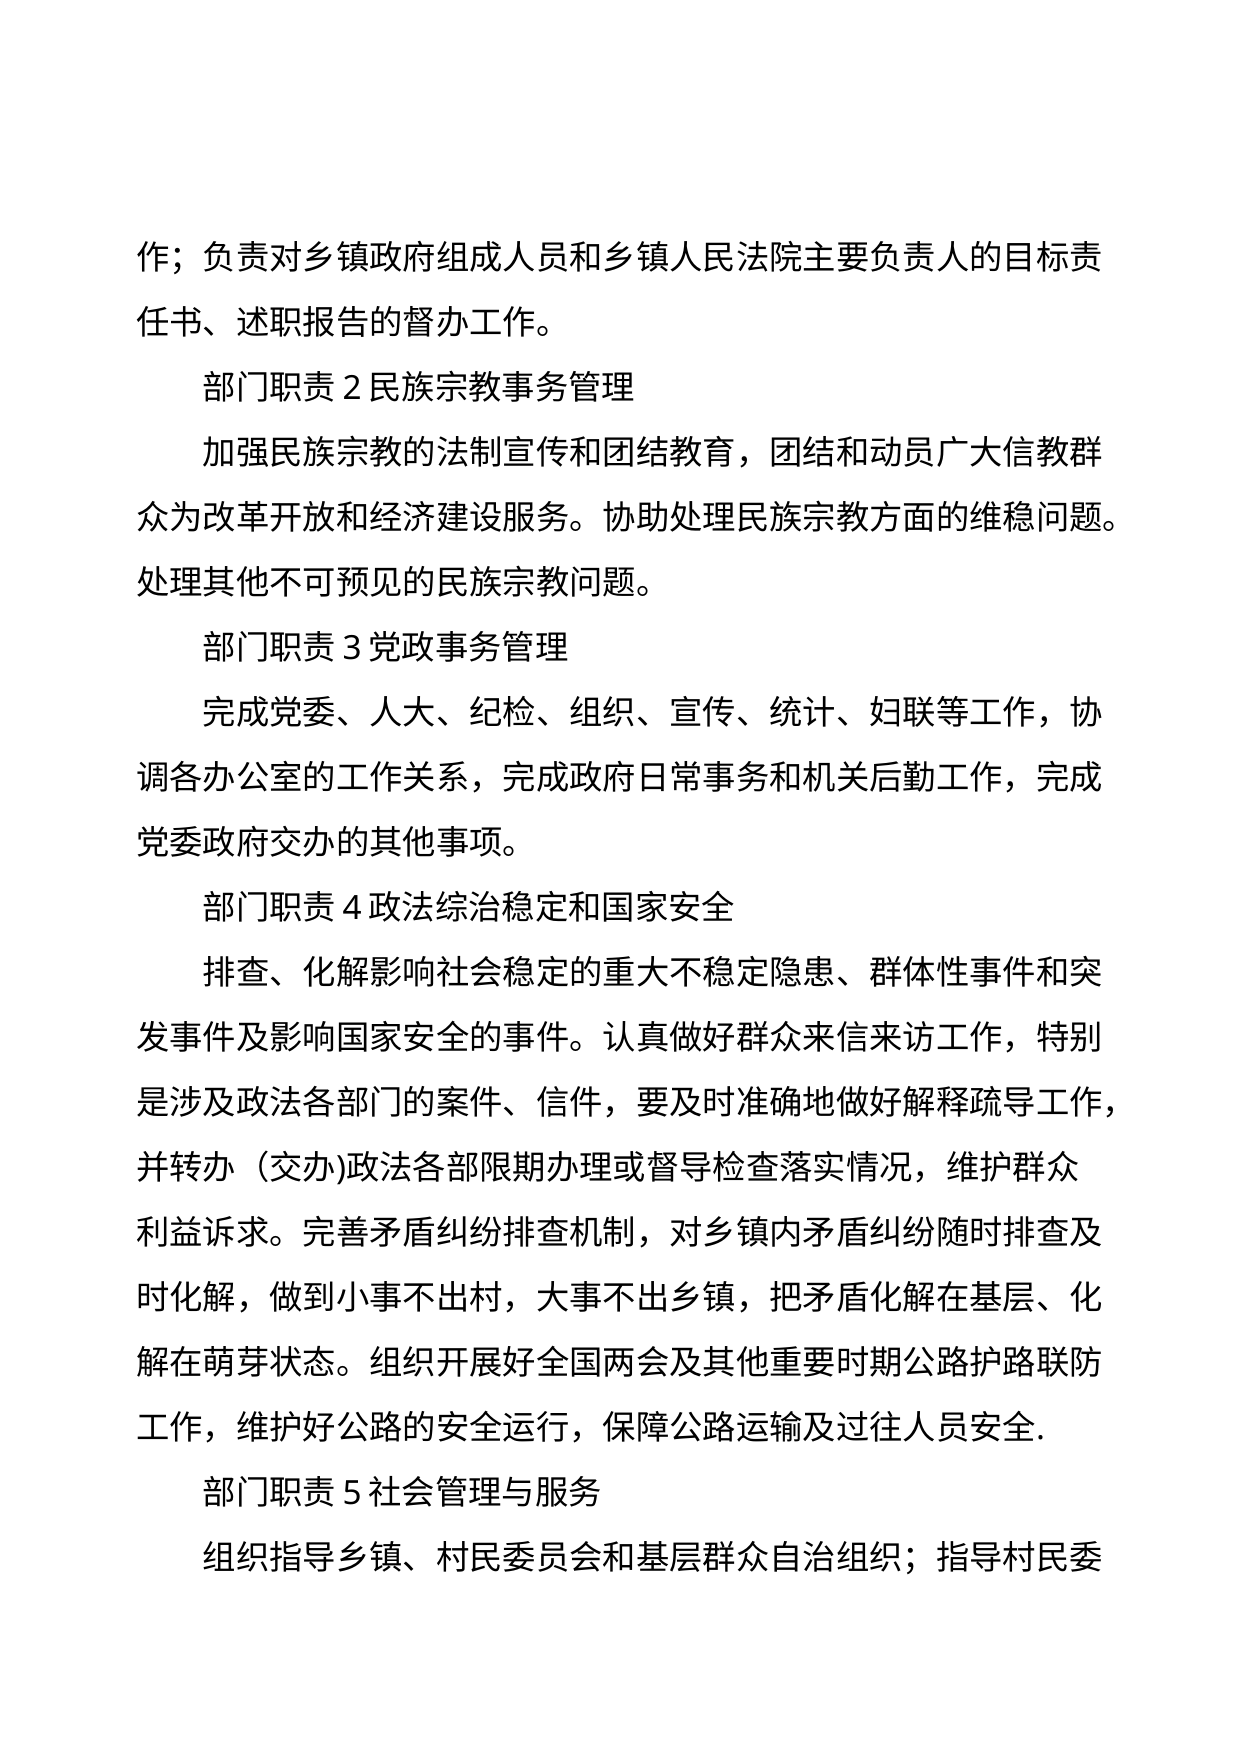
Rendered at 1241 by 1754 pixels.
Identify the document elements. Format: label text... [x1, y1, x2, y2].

text 部门职责2民族宗教事务管理 [136, 352, 1104, 417]
text 排查、化解影响社会稳定的重大不稳定隐患、群体性事件和突发事件及影响国家安全的事件。认真做好群众来信来访工作，特别是涉及政法各部门的案件、信件，要及时准确地做好解释疏导工作，并转办（交办)政法各部限期办理或督导检查落实情况，维护群众利益诉求。完善矛盾纠纷排查机制，对乡镇内矛盾纠纷随时排查及时化解，做到小事不出村，大事不出乡镇，把矛盾化解在基层、化解在萌芽状态。组织开展好全国两会及其他重要时期公路护路联防工作，维护好公路的安全运行，保障公路运输及过往人员安全. [136, 937, 1104, 1457]
text 完成党委、人大、纪检、组织、宣传、统计、妇联等工作，协调各办公室的工作关系，完成政府日常事务和机关后勤工作，完成党委政府交办的其他事项。 [136, 677, 1104, 872]
text 部门职责5社会管理与服务 [136, 1457, 1104, 1522]
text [136, 222, 1104, 352]
text 部门职责4政法综治稳定和国家安全 [136, 872, 1104, 937]
text 加强民族宗教的法制宣传和团结教育，团结和动员广大信教群众为改革开放和经济建设服务。协助处理民族宗教方面的维稳问题。处理其他不可预见的民族宗教问题。 [136, 417, 1104, 612]
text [136, 1522, 1104, 1587]
text 部门职责3党政事务管理 [136, 612, 1104, 677]
